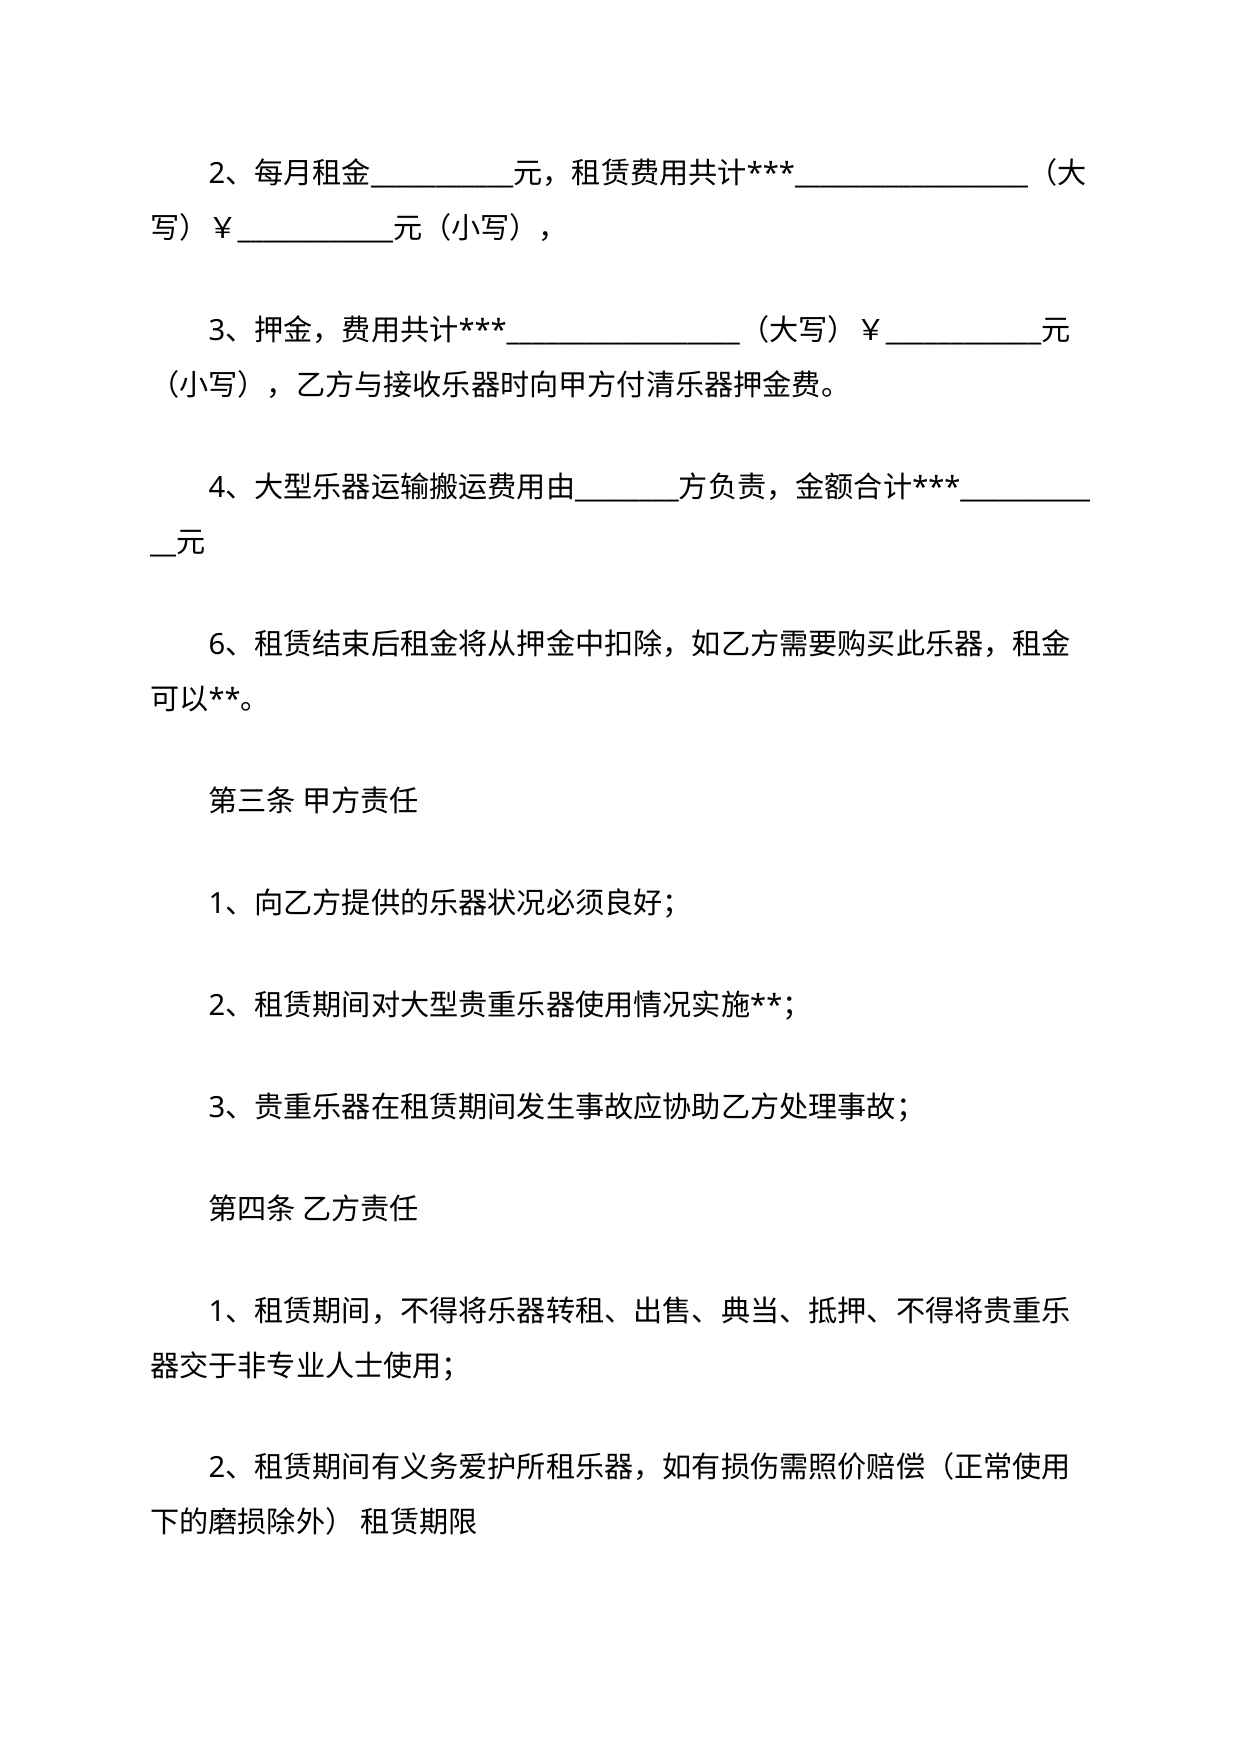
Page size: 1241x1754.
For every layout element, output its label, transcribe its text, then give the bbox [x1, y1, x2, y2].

text 6、租赁结束后租金将从押金中扣除，如乙方需要购买此乐器，租金可以**。 [150, 621, 1090, 718]
text 2、租赁期间有义务爱护所租乐器，如有损伤需照价赔偿（正常使用下的磨损除外） 租赁期限 [150, 1444, 1090, 1541]
text 1、向乙方提供的乐器状况必须良好； [150, 879, 1090, 922]
text 3、押金，费用共计***__________________（大写）￥____________元（小写），乙方与接收乐器时向甲方付清乐器押金费。 [150, 307, 1090, 404]
text 4、大型乐器运输搬运费用由________方负责，金额合计***____________元 [150, 464, 1090, 561]
text 第四条 乙方责任 [150, 1185, 1090, 1228]
text 3、贵重乐器在租赁期间发生事故应协助乙方处理事故； [150, 1083, 1090, 1126]
text 第三条 甲方责任 [150, 778, 1090, 820]
text 1、租赁期间，不得将乐器转租、出售、典当、抵押、不得将贵重乐器交于非专业人士使用； [150, 1287, 1090, 1384]
text 2、租赁期间对大型贵重乐器使用情况实施**； [150, 981, 1090, 1024]
text 2、每月租金___________元，租赁费用共计***__________________（大写）￥____________元（小写）， [150, 150, 1090, 247]
